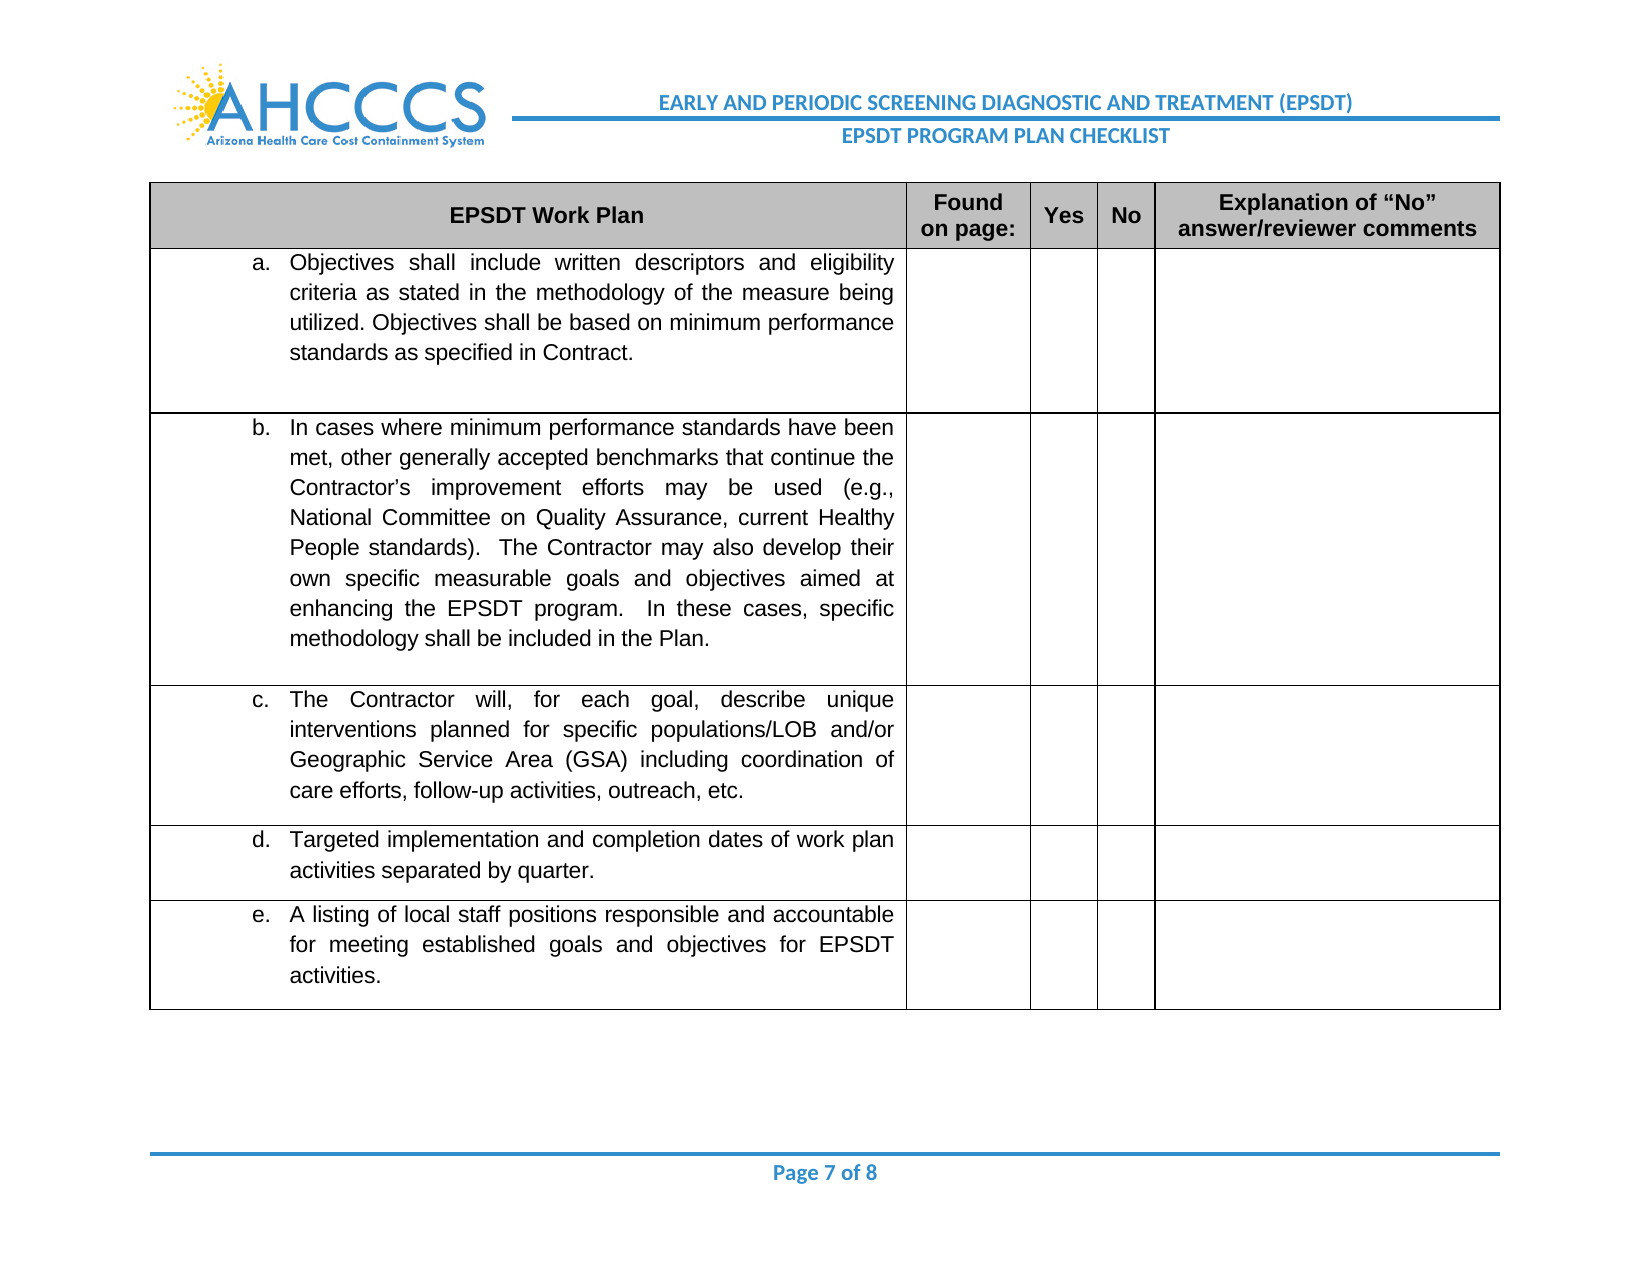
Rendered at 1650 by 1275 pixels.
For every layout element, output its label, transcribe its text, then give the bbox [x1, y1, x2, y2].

table_cell [1031, 826, 1097, 900]
table_cell [1156, 826, 1499, 900]
table_cell [907, 249, 1030, 412]
table_cell [1156, 901, 1499, 1009]
table_header Yes [1031, 183, 1097, 248]
table_cell [1031, 901, 1097, 1009]
table_cell [1031, 686, 1097, 825]
table_header Found on page: [907, 183, 1030, 248]
table_cell [907, 826, 1030, 900]
table_cell [1098, 901, 1154, 1009]
table_cell [1156, 249, 1499, 412]
table_cell [1098, 826, 1154, 900]
table_cell [907, 686, 1030, 825]
table_cell [907, 901, 1030, 1009]
table_cell Targeted implementation and completion dates of work plan activities separated by quarter. [151, 826, 906, 900]
table_cell [1156, 414, 1499, 685]
table_cell [1031, 249, 1097, 412]
table_cell [907, 414, 1030, 685]
table_header No [1098, 183, 1154, 248]
table_cell [1031, 414, 1097, 685]
table_cell In cases where minimum performance standards have been met, other generally accepted benchmarks that continue the Contractor’s improvement efforts may be used (e.g., National Committee on Quality Assurance, current Healthy People standards). The Contractor may also develop their own specific measurable goals and objectives aimed at enhancing the EPSDT program. In these cases, specific methodology shall be included in the Plan. [151, 414, 906, 685]
table_cell [1098, 686, 1154, 825]
table_cell Objectives shall include written descriptors and eligibility criteria as stated in the methodology of the measure being utilized. Objectives shall be based on minimum performance standards as specified in Contract. [151, 249, 906, 412]
table_cell [1098, 249, 1154, 412]
table_header EPSDT Work Plan [151, 183, 906, 248]
table_cell A listing of local staff positions responsible and accountable for meeting established goals and objectives for EPSDT activities. [151, 901, 906, 1009]
table_header Explanation of “No” answer/reviewer comments [1156, 183, 1499, 248]
picture [171, 60, 489, 151]
table_cell [1098, 414, 1154, 685]
table_cell The Contractor will, for each goal, describe unique interventions planned for specific populations/LOB and/or Geographic Service Area (GSA) including coordination of care efforts, follow-up activities, outreach, etc. [151, 686, 906, 825]
table_cell [1156, 686, 1499, 825]
